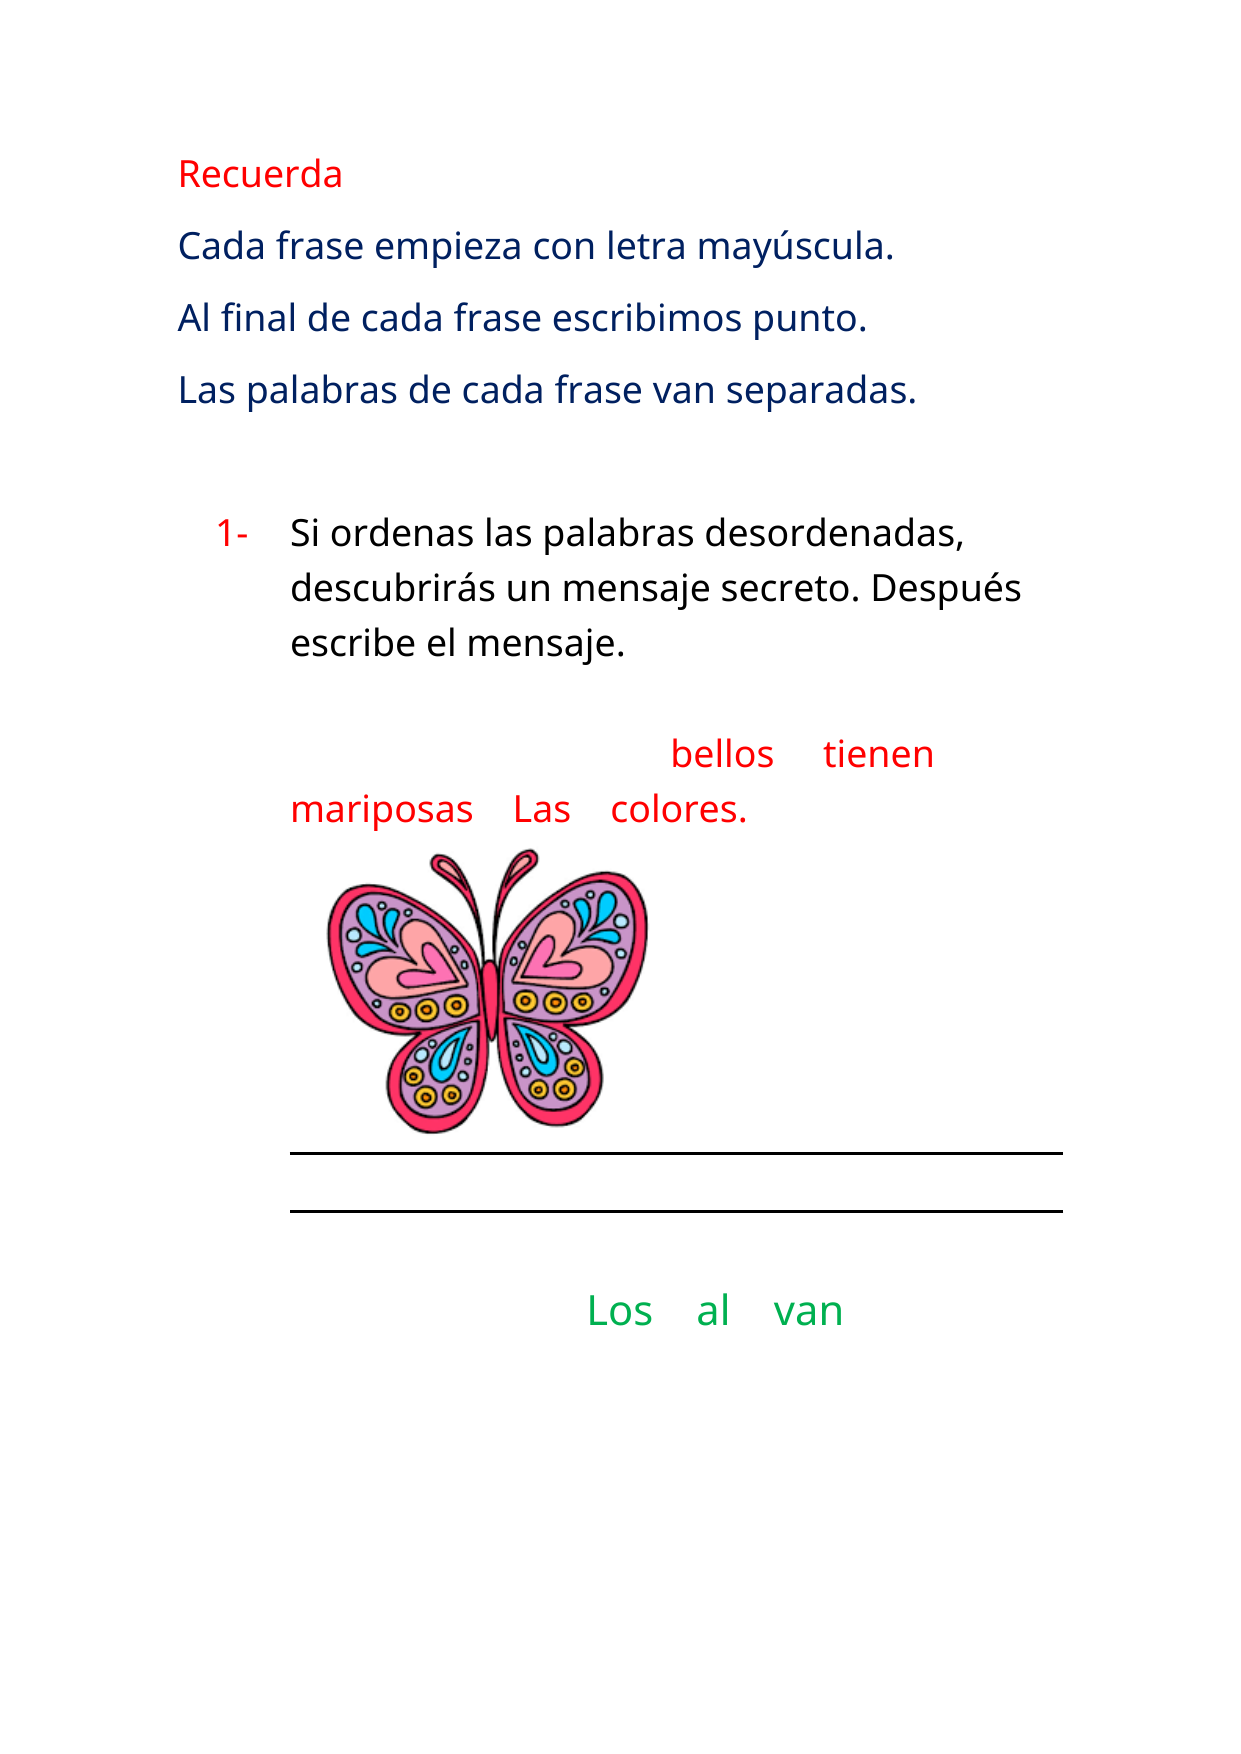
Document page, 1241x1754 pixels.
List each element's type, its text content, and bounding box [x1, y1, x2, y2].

picture [289, 837, 687, 1148]
text Cada frase empieza con letra mayúscula. [177, 219, 1063, 270]
text Al final de cada frase escribimos punto. [177, 291, 1063, 342]
text Las palabras de cada frase van separadas. [177, 363, 1063, 414]
list bellos tienen mariposas Las colores. [290, 727, 1063, 833]
text Los al van [177, 1281, 1063, 1338]
text Recuerda [177, 148, 1063, 199]
list Si ordenas las palabras desordenadas, descubrirás un mensaje secreto. Después escribe el mensaje. [215, 506, 1063, 668]
